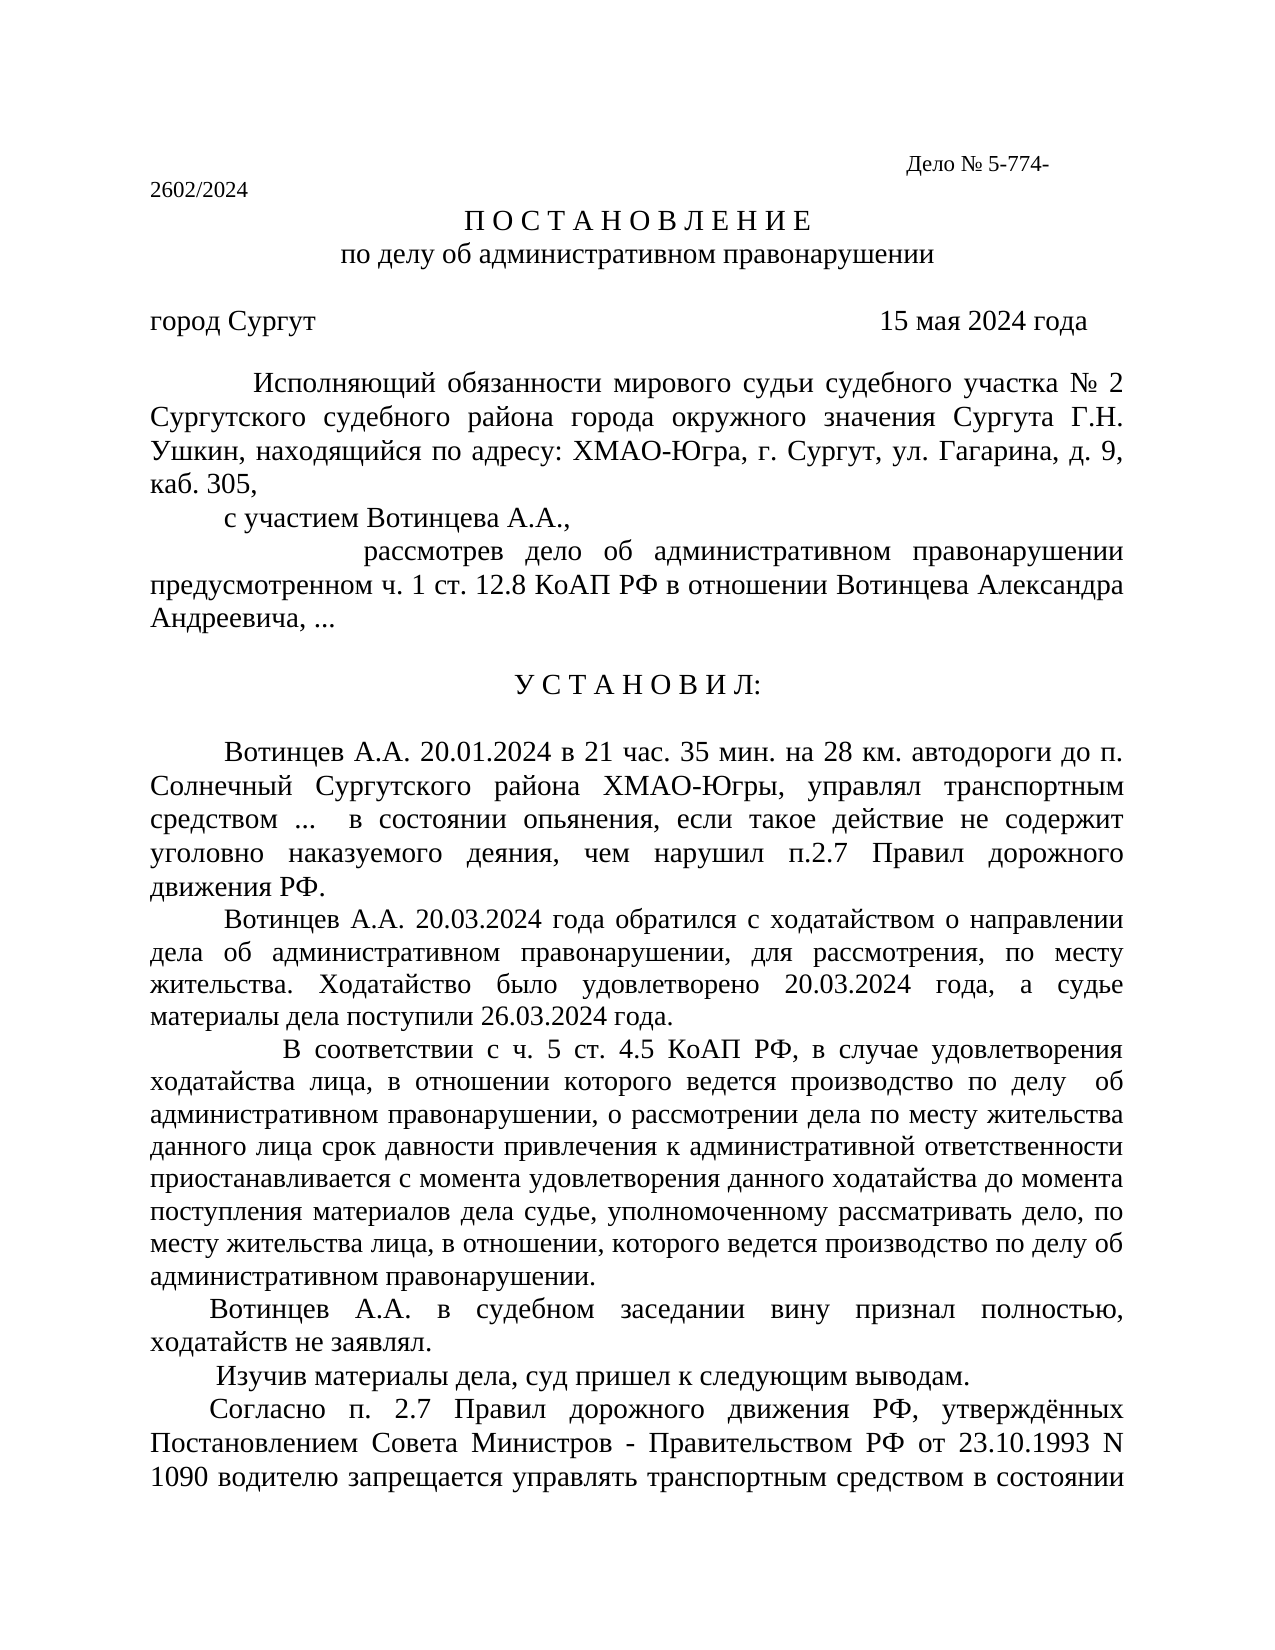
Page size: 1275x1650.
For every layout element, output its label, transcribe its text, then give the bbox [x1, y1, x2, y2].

text Исполняющий обязанности мирового судьи судебного участка № 2 Сургутского судебного района города окружного значения Сургута Г.Н. Ушкин, находящийся по адресу: ХМАО-Югра, г. Сургут, ул. Гагарина, д. 9, каб. 305, [150, 366, 1125, 500]
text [150, 1392, 1125, 1492]
text Дело № 5-774-2602/2024 [150, 150, 1125, 203]
text с участием Вотинцева А.А., [150, 500, 1125, 533]
text Вотинцев А.А. в судебном заседании вину признал полностью, ходатайств не заявлял. [150, 1291, 1125, 1358]
text рассмотрев дело об административном правонарушении предусмотренном ч. 1 ст. 12.8 КоАП РФ в отношении Вотинцева Александра Андреевича, ... [150, 533, 1125, 634]
text Вотинцев А.А. 20.01.2024 в 21 час. 35 мин. на 28 км. автодороги до п. Солнечный Сургутского района ХМАО-Югры, управлял транспортным средством ... в состоянии опьянения, если такое действие не содержит уголовно наказуемого деяния, чем нарушил п.2.7 Правил дорожного движения РФ. [150, 734, 1125, 902]
text по делу об административном правонарушении [150, 236, 1125, 270]
text У С Т А Н О В И Л: [150, 667, 1125, 701]
text Вотинцев А.А. 20.03.2024 года обратился с ходатайством о направлении дела об административном правонарушении, для рассмотрения, по месту жительства. Ходатайство было удовлетворено 20.03.2024 года, а судье материалы дела поступили 26.03.2024 года. [150, 902, 1125, 1032]
text П О С Т А Н О В Л Е Н И Е [150, 203, 1125, 236]
text Изучив материалы дела, суд пришел к следующим выводам. [150, 1358, 1125, 1392]
text В соответствии с ч. 5 ст. 4.5 КоАП РФ, в случае удовлетворения ходатайства лица, в отношении которого ведется производство по делу об административном правонарушении, о рассмотрении дела по месту жительства данного лица срок давности привлечения к административной ответственности приостанавливается с момента удовлетворения данного ходатайства до момента поступления материалов дела судье, уполномоченному рассматривать дело, по месту жительства лица, в отношении, которого ведется производство по делу об административном правонарушении. [150, 1032, 1125, 1291]
text город Сургут 15 мая 2024 года [150, 303, 1125, 337]
